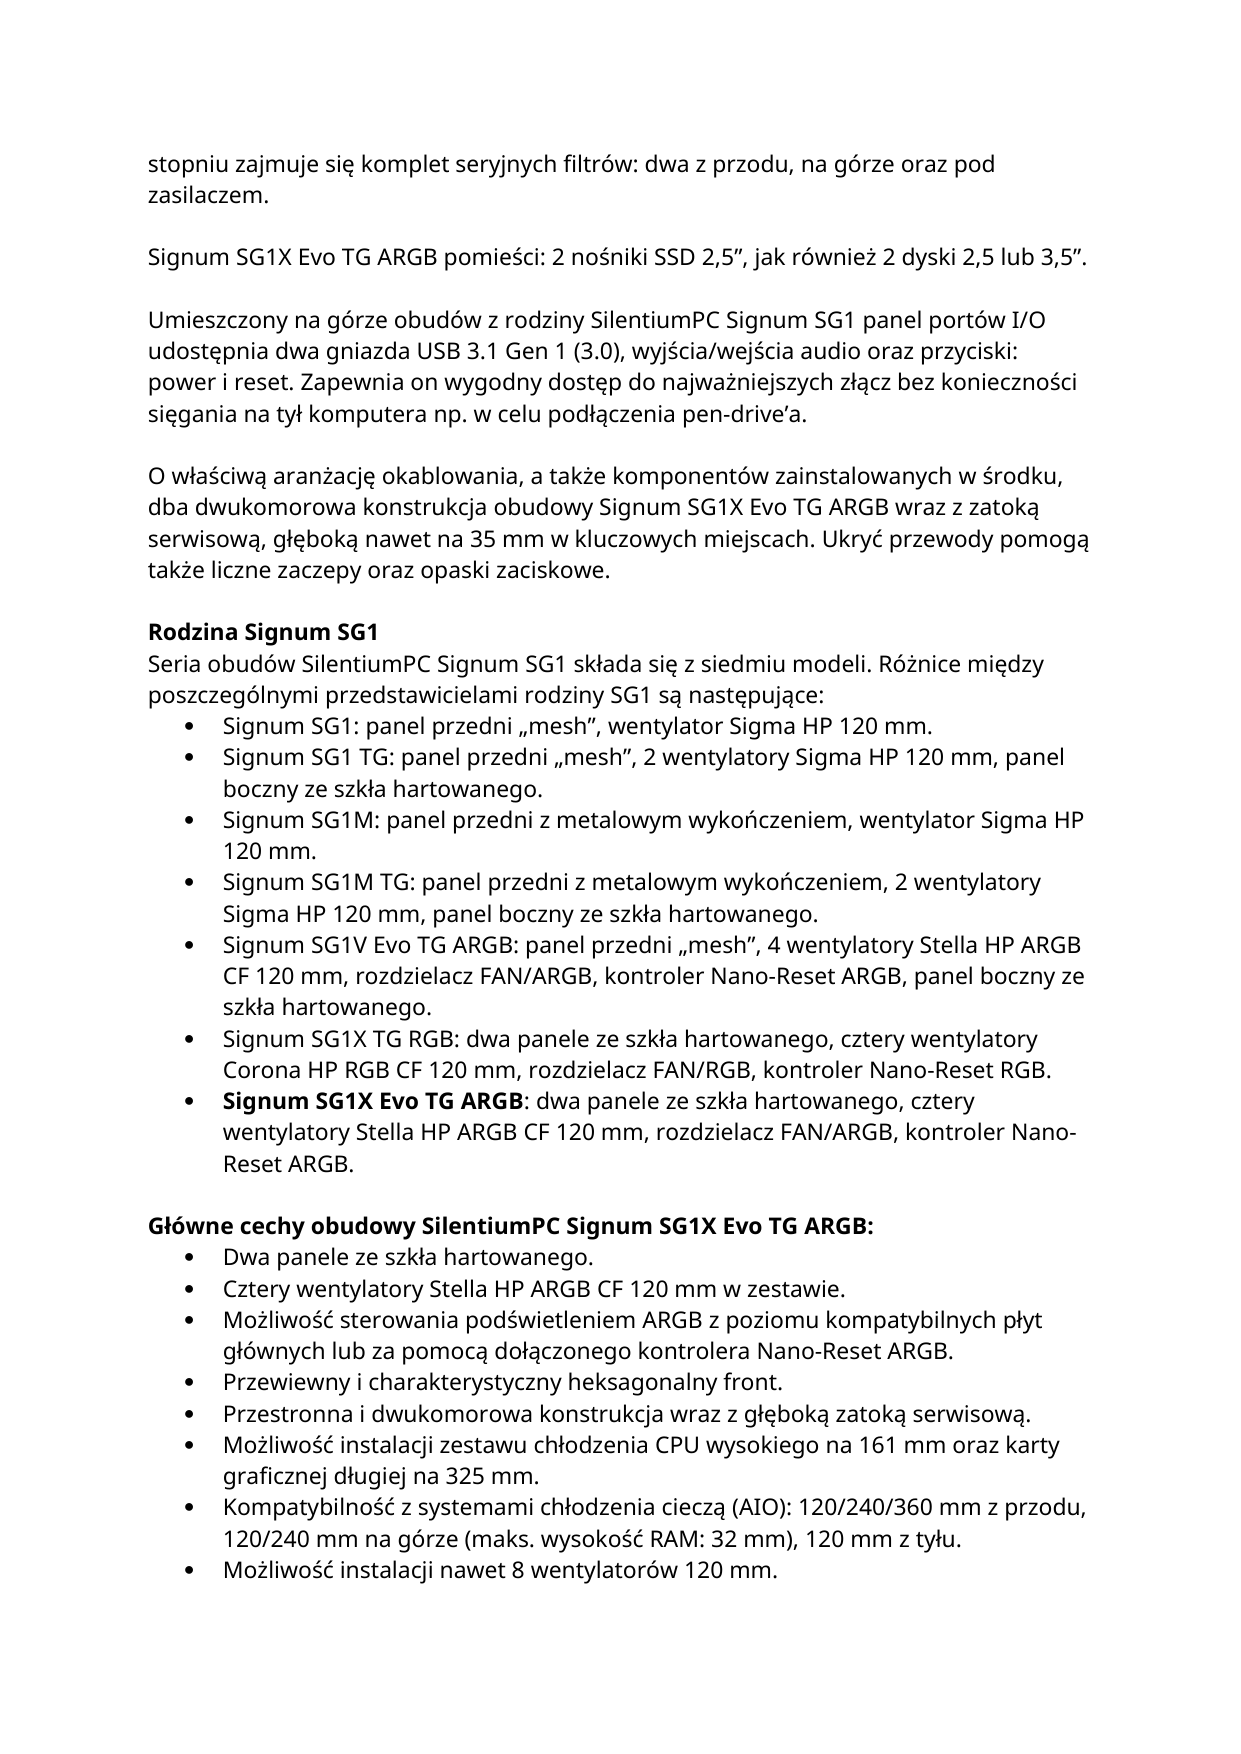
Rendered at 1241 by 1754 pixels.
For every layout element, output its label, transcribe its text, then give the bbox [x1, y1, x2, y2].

text Seria obudów SilentiumPC Signum SG1 składa się z siedmiu modeli. Różnice między poszczególnymi przedstawicielami rodziny SG1 są następujące: [148, 648, 1093, 710]
list Przestronna i dwukomorowa konstrukcja wraz z głęboką zatoką serwisową. [185, 1398, 1093, 1429]
list Signum SG1 TG: panel przedni „mesh”, 2 wentylatory Sigma HP 120 mm, panel boczny ze szkła hartowanego. [185, 741, 1093, 804]
list Signum SG1M TG: panel przedni z metalowym wykończeniem, 2 wentylatory Sigma HP 120 mm, panel boczny ze szkła hartowanego. [185, 866, 1093, 929]
list Signum SG1X Evo TG ARGB: dwa panele ze szkła hartowanego, cztery wentylatory Stella HP ARGB CF 120 mm, rozdzielacz FAN/ARGB, kontroler Nano-Reset ARGB. [185, 1085, 1093, 1179]
list Signum SG1M: panel przedni z metalowym wykończeniem, wentylator Sigma HP 120 mm. [185, 804, 1093, 866]
text Rodzina Signum SG1 [148, 616, 1093, 648]
list Możliwość instalacji nawet 8 wentylatorów 120 mm. [185, 1554, 1093, 1585]
list Możliwość sterowania podświetleniem ARGB z poziomu kompatybilnych płyt głównych lub za pomocą dołączonego kontrolera Nano-Reset ARGB. [185, 1304, 1093, 1366]
list Signum SG1V Evo TG ARGB: panel przedni „mesh”, 4 wentylatory Stella HP ARGB CF 120 mm, rozdzielacz FAN/ARGB, kontroler Nano-Reset ARGB, panel boczny ze szkła hartowanego. [185, 929, 1093, 1023]
text Umieszczony na górze obudów z rodziny SilentiumPC Signum SG1 panel portów I/O udostępnia dwa gniazda USB 3.1 Gen 1 (3.0), wyjścia/wejścia audio oraz przyciski: power i reset. Zapewnia on wygodny dostęp do najważniejszych złącz bez konieczności sięgania na tył komputera np. w celu podłączenia pen-drive’a. [148, 304, 1093, 429]
list Signum SG1X TG RGB: dwa panele ze szkła hartowanego, cztery wentylatory Corona HP RGB CF 120 mm, rozdzielacz FAN/RGB, kontroler Nano-Reset RGB. [185, 1023, 1093, 1085]
text O właściwą aranżację okablowania, a także komponentów zainstalowanych w środku, dba dwukomorowa konstrukcja obudowy Signum SG1X Evo TG ARGB wraz z zatoką serwisową, głęboką nawet na 35 mm w kluczowych miejscach. Ukryć przewody pomogą także liczne zaczepy oraz opaski zaciskowe. [148, 460, 1093, 585]
list Dwa panele ze szkła hartowanego. [185, 1241, 1093, 1273]
list Przewiewny i charakterystyczny heksagonalny front. [185, 1366, 1093, 1398]
list Możliwość instalacji zestawu chłodzenia CPU wysokiego na 161 mm oraz karty graficznej długiej na 325 mm. [185, 1429, 1093, 1491]
text Główne cechy obudowy SilentiumPC Signum SG1X Evo TG ARGB: [148, 1210, 1093, 1241]
list Cztery wentylatory Stella HP ARGB CF 120 mm w zestawie. [185, 1273, 1093, 1304]
text Signum SG1X Evo TG ARGB pomieści: 2 nośniki SSD 2,5”, jak również 2 dyski 2,5 lub 3,5”. [148, 241, 1093, 273]
list Kompatybilność z systemami chłodzenia cieczą (AIO): 120/240/360 mm z przodu, 120/240 mm na górze (maks. wysokość RAM: 32 mm), 120 mm z tyłu. [185, 1491, 1093, 1554]
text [148, 148, 1093, 210]
list Signum SG1: panel przedni „mesh”, wentylator Sigma HP 120 mm. [185, 710, 1093, 741]
